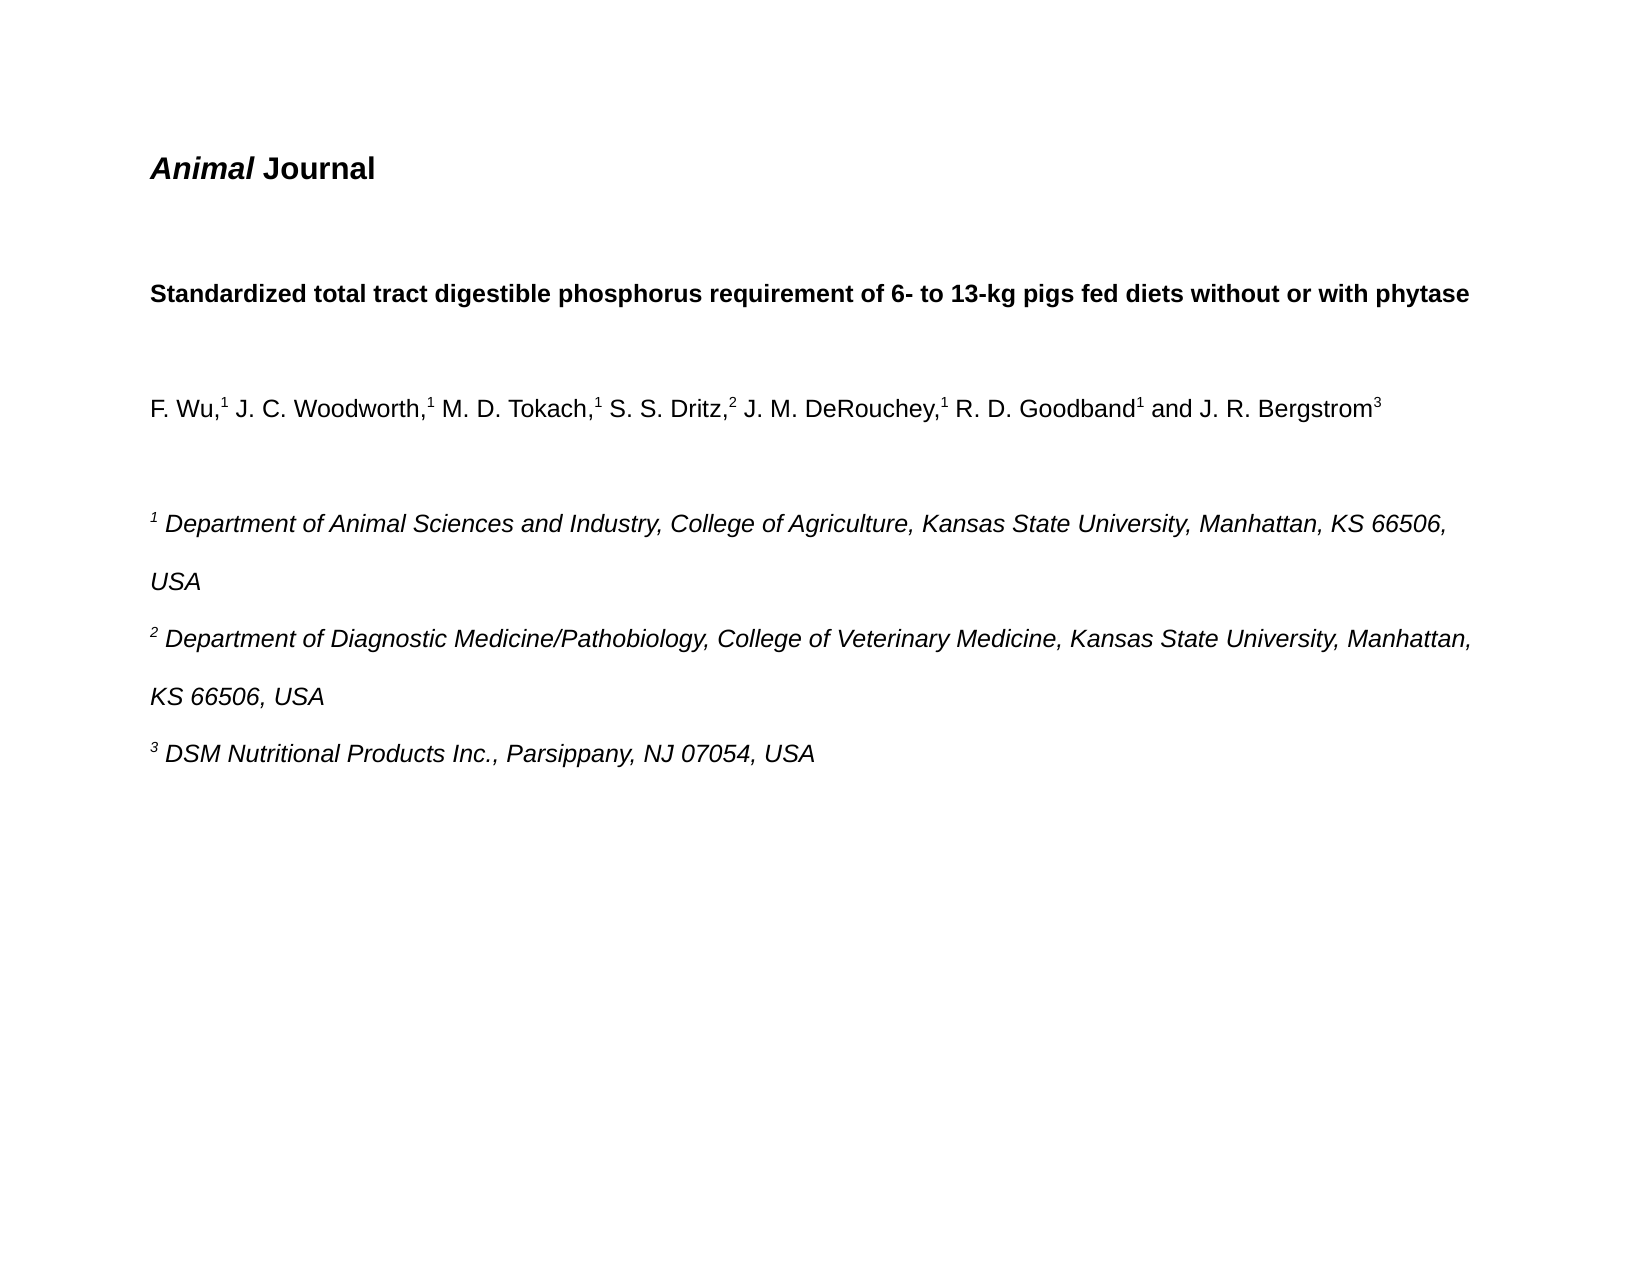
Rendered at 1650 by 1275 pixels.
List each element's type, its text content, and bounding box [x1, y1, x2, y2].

text Animal Journal [150, 150, 1500, 186]
text 2 Department of Diagnostic Medicine/Pathobiology, College of Veterinary Medicine, Kansas State University, Manhattan, KS 66506, USA [150, 624, 1500, 711]
text Standardized total tract digestible phosphorus requirement of 6- to 13-kg pigs fed diets without or with phytase [150, 279, 1500, 308]
text 1 Department of Animal Sciences and Industry, College of Agriculture, Kansas State University, Manhattan, KS 66506, USA [150, 509, 1500, 596]
text 3 DSM Nutritional Products Inc., Parsippany, NJ 07054, USA [150, 739, 1500, 768]
text F. Wu,1 J. C. Woodworth,1 M. D. Tokach,1 S. S. Dritz,2 J. M. DeRouchey,1 R. D. Goodband1 and J. R. Bergstrom3 [150, 394, 1500, 423]
